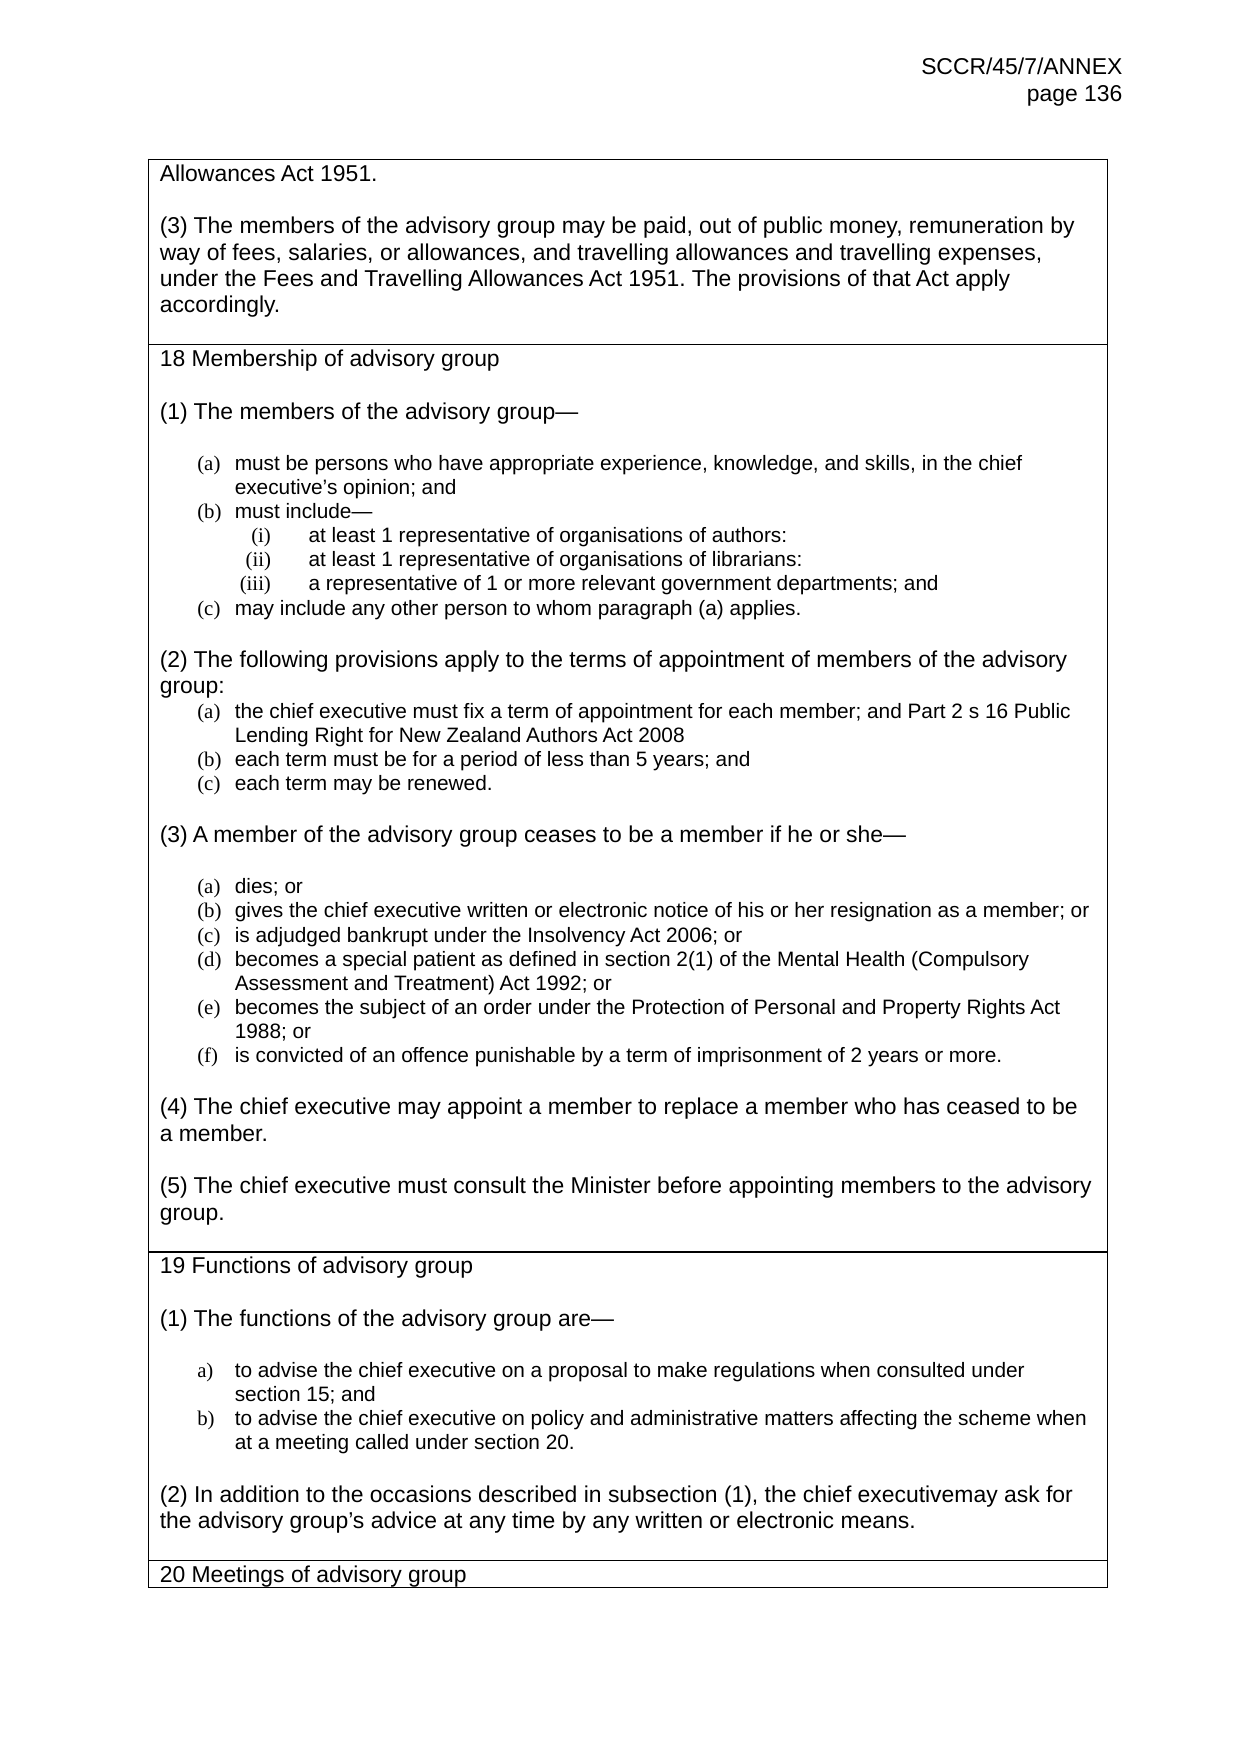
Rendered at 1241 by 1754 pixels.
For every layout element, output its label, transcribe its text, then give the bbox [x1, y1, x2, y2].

table_cell 19 Functions of advisory group (1) The functions of the advisory group are— to advise the chief executive on a proposal to make regulations when consulted under section 15; and to advise the chief executive on policy and administrative matters affecting the scheme when at a meeting called under section 20. (2) In addition to the occasions described in subsection (1), the chief executivemay ask for the advisory group’s advice at any time by any written or electronic means. [149, 1253, 1107, 1559]
table_cell 18 Membership of advisory group (1) The members of the advisory group— must be persons who have appropriate experience, knowledge, and skills, in the chief executive’s opinion; and must include— at least 1 representative of organisations of authors: at least 1 representative of organisations of librarians: a representative of 1 or more relevant government departments; and may include any other person to whom paragraph (a) applies. (2) The following provisions apply to the terms of appointment of members of the advisory group: the chief executive must fix a term of appointment for each member; and Part 2 s 16 Public Lending Right for New Zealand Authors Act 2008 each term must be for a period of less than 5 years; and each term may be renewed. (3) A member of the advisory group ceases to be a member if he or she— dies; or gives the chief executive written or electronic notice of his or her resignation as a member; or is adjudged bankrupt under the Insolvency Act 2006; or becomes a special patient as defined in section 2(1) of the Mental Health (Compulsory Assessment and Treatment) Act 1992; or becomes the subject of an order under the Protection of Personal and Property Rights Act 1988; or is convicted of an offence punishable by a term of imprisonment of 2 years or more. (4) The chief executive may appoint a member to replace a member who has ceased to be a member. (5) The chief executive must consult the Minister before appointing members to the advisory group. [149, 345, 1107, 1251]
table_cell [149, 1561, 1107, 1587]
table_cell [149, 160, 1107, 344]
